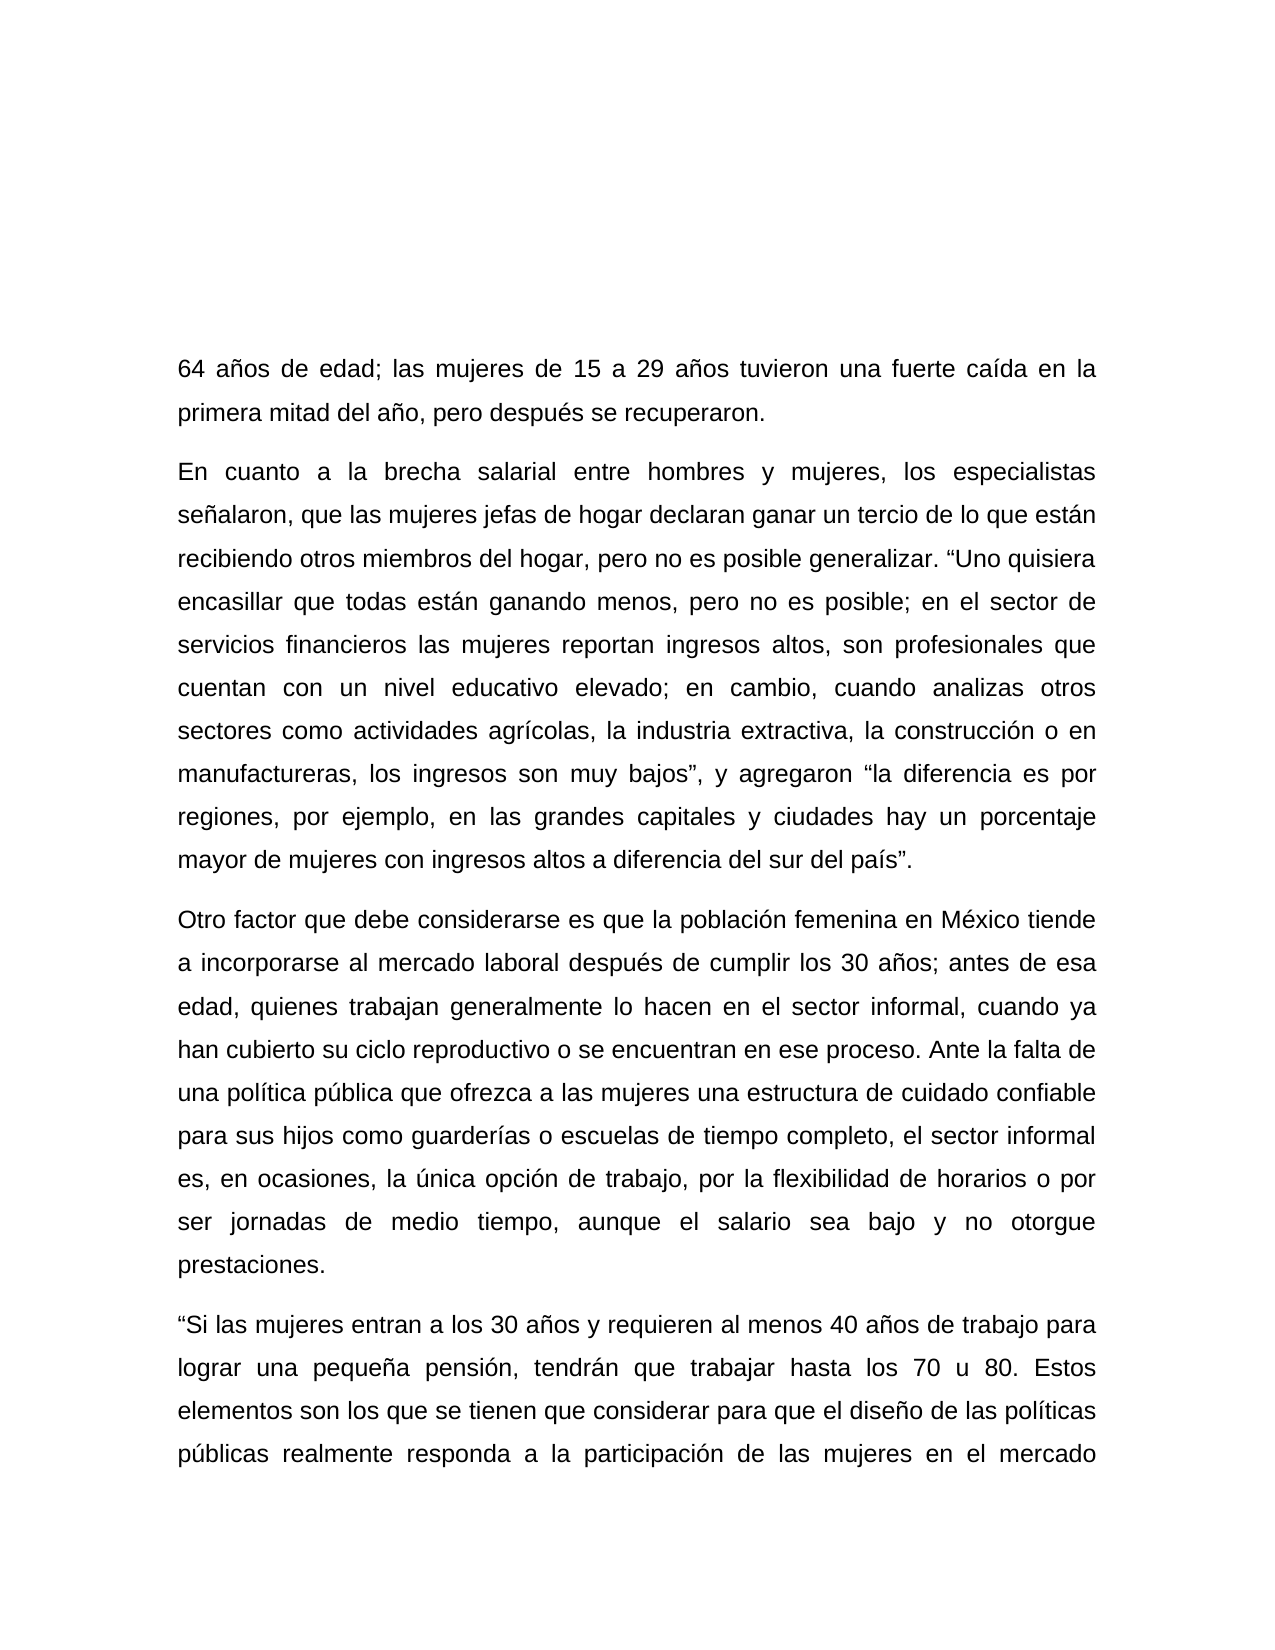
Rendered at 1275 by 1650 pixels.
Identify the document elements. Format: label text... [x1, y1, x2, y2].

text Otro factor que debe considerarse es que la población femenina en México tiende a incorporarse al mercado laboral después de cumplir los 30 años; antes de esa edad, quienes trabajan generalmente lo hacen en el sector informal, cuando ya han cubierto su ciclo reproductivo o se encuentran en ese proceso. Ante la falta de una política pública que ofrezca a las mujeres una estructura de cuidado confiable para sus hijos como guarderías o escuelas de tiempo completo, el sector informal es, en ocasiones, la única opción de trabajo, por la flexibilidad de horarios o por ser jornadas de medio tiempo, aunque el salario sea bajo y no otorgue prestaciones. [177, 905, 1098, 1279]
text En cuanto a la brecha salarial entre hombres y mujeres, los especialistas señalaron, que las mujeres jefas de hogar declaran ganar un tercio de lo que están recibiendo otros miembros del hogar, pero no es posible generalizar. “Uno quisiera encasillar que todas están ganando menos, pero no es posible; en el sector de servicios financieros las mujeres reportan ingresos altos, son profesionales que cuentan con un nivel educativo elevado; en cambio, cuando analizas otros sectores como actividades agrícolas, la industria extractiva, la construcción o en manufactureras, los ingresos son muy bajos”, y agregaron “la diferencia es por regiones, por ejemplo, en las grandes capitales y ciudades hay un porcentaje mayor de mujeres con ingresos altos a diferencia del sur del país”. [177, 457, 1098, 874]
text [177, 1310, 1098, 1468]
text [177, 354, 1098, 426]
